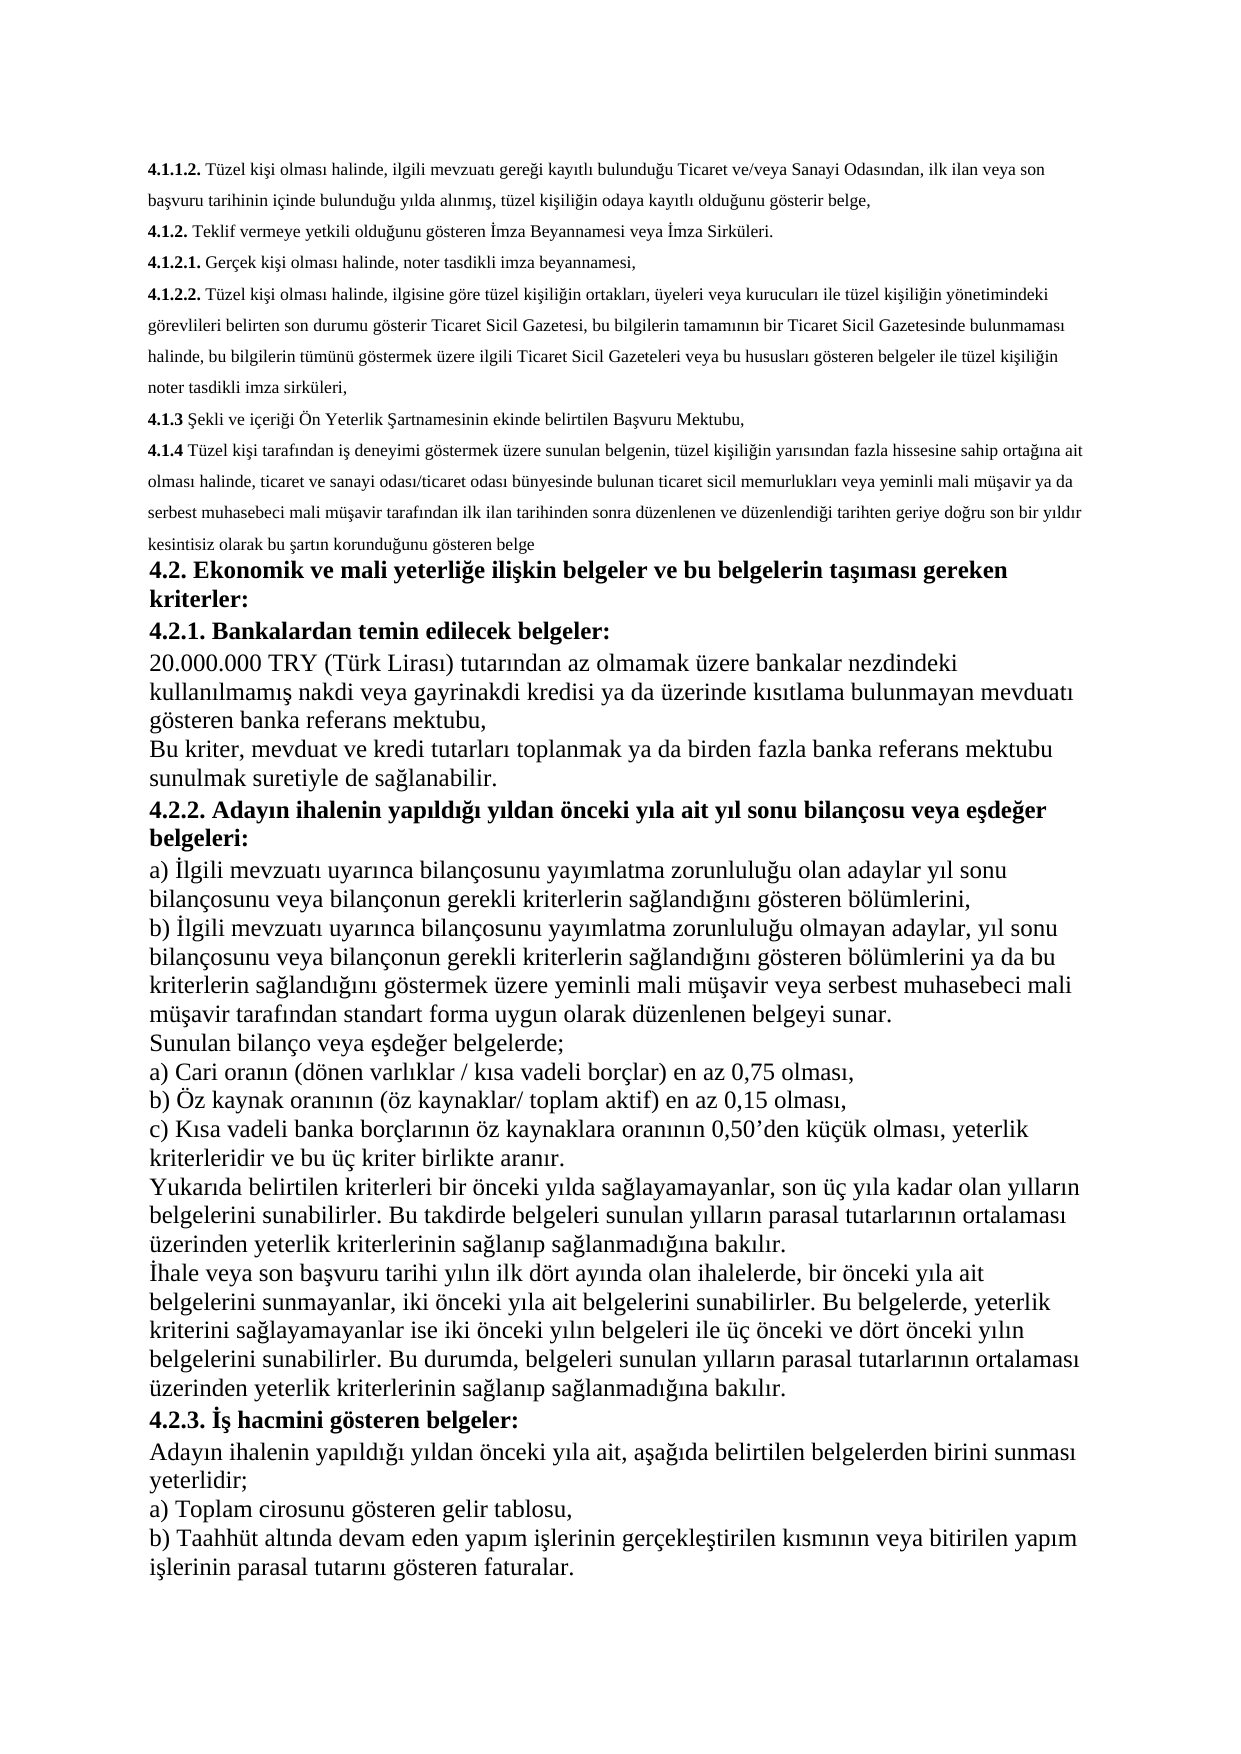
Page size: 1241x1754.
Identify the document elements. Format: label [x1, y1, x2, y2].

table_header [148, 148, 1093, 1582]
